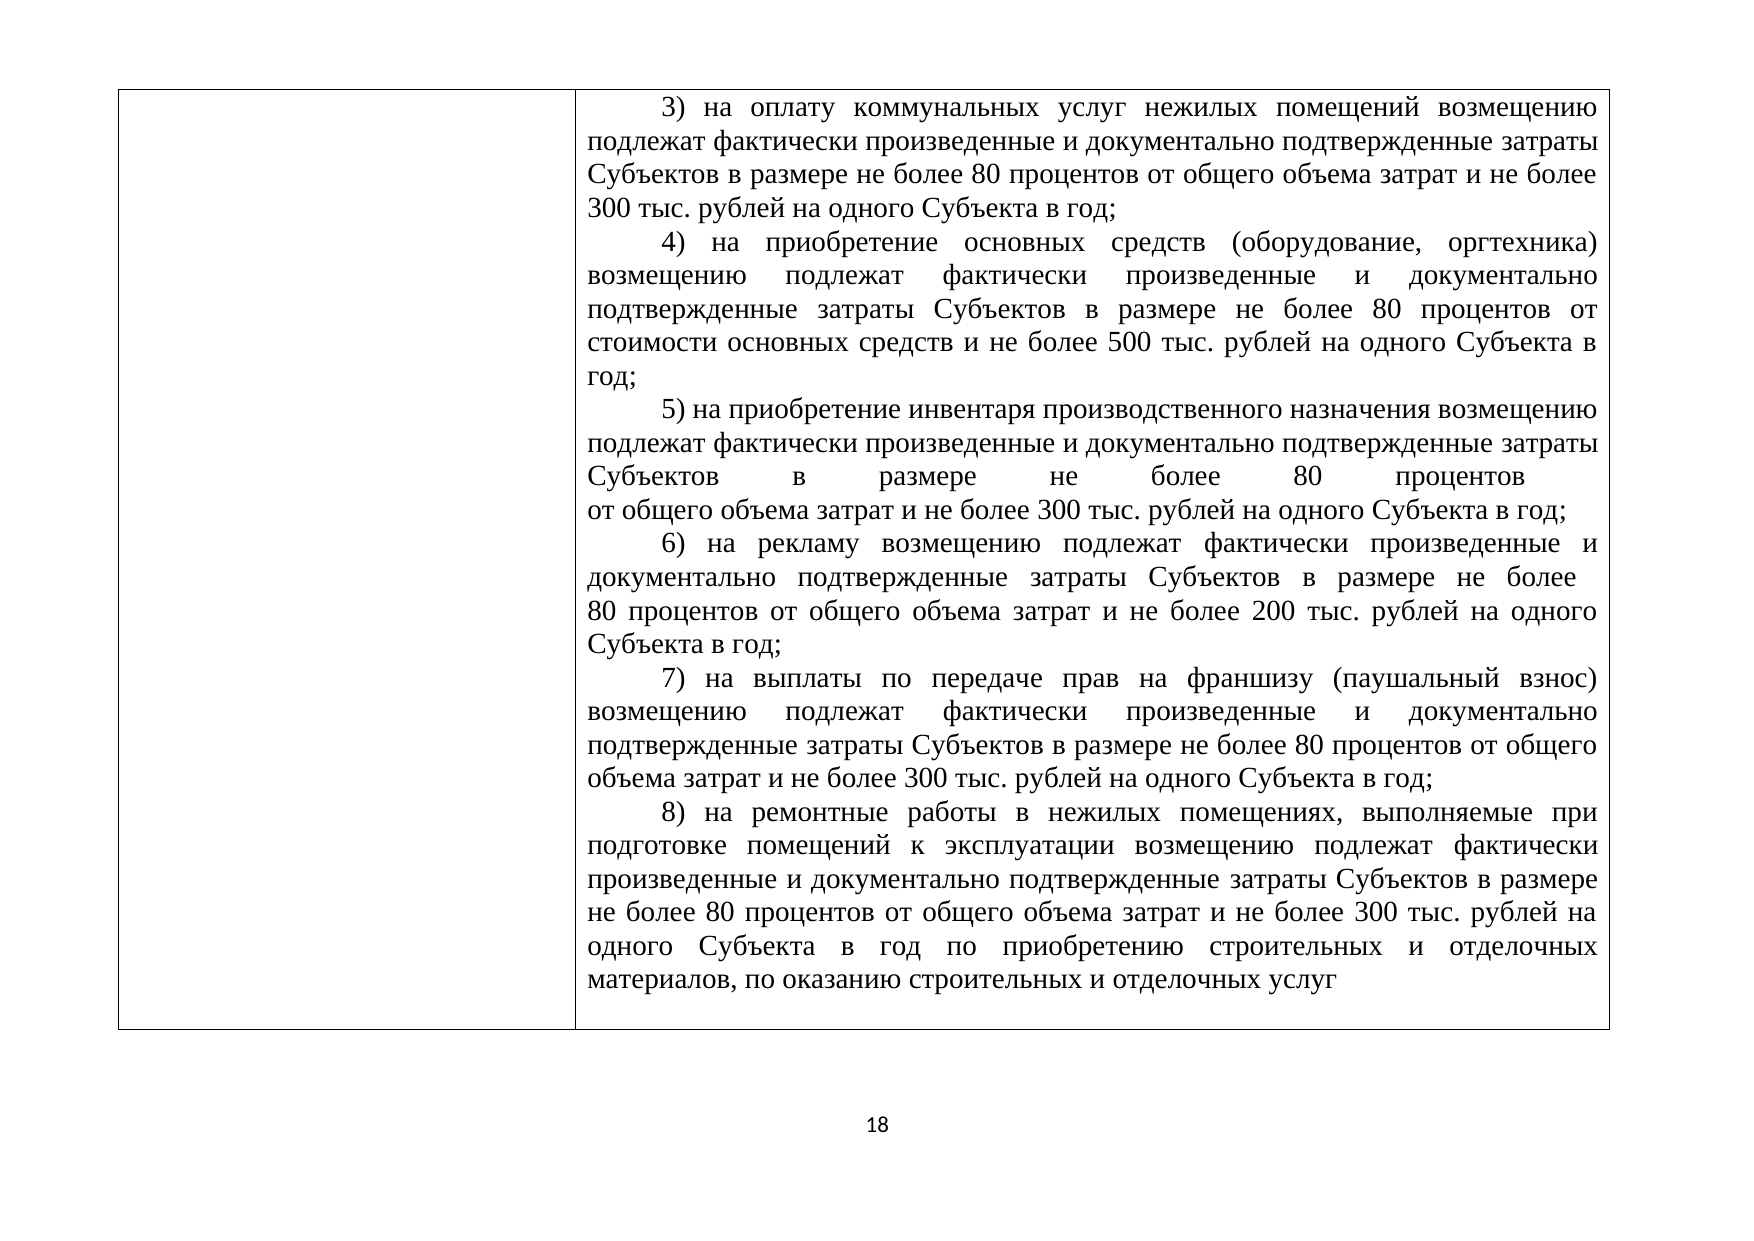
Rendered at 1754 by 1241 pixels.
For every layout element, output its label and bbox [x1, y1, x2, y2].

table_cell [576, 90, 1609, 1029]
table_cell [119, 90, 575, 1029]
